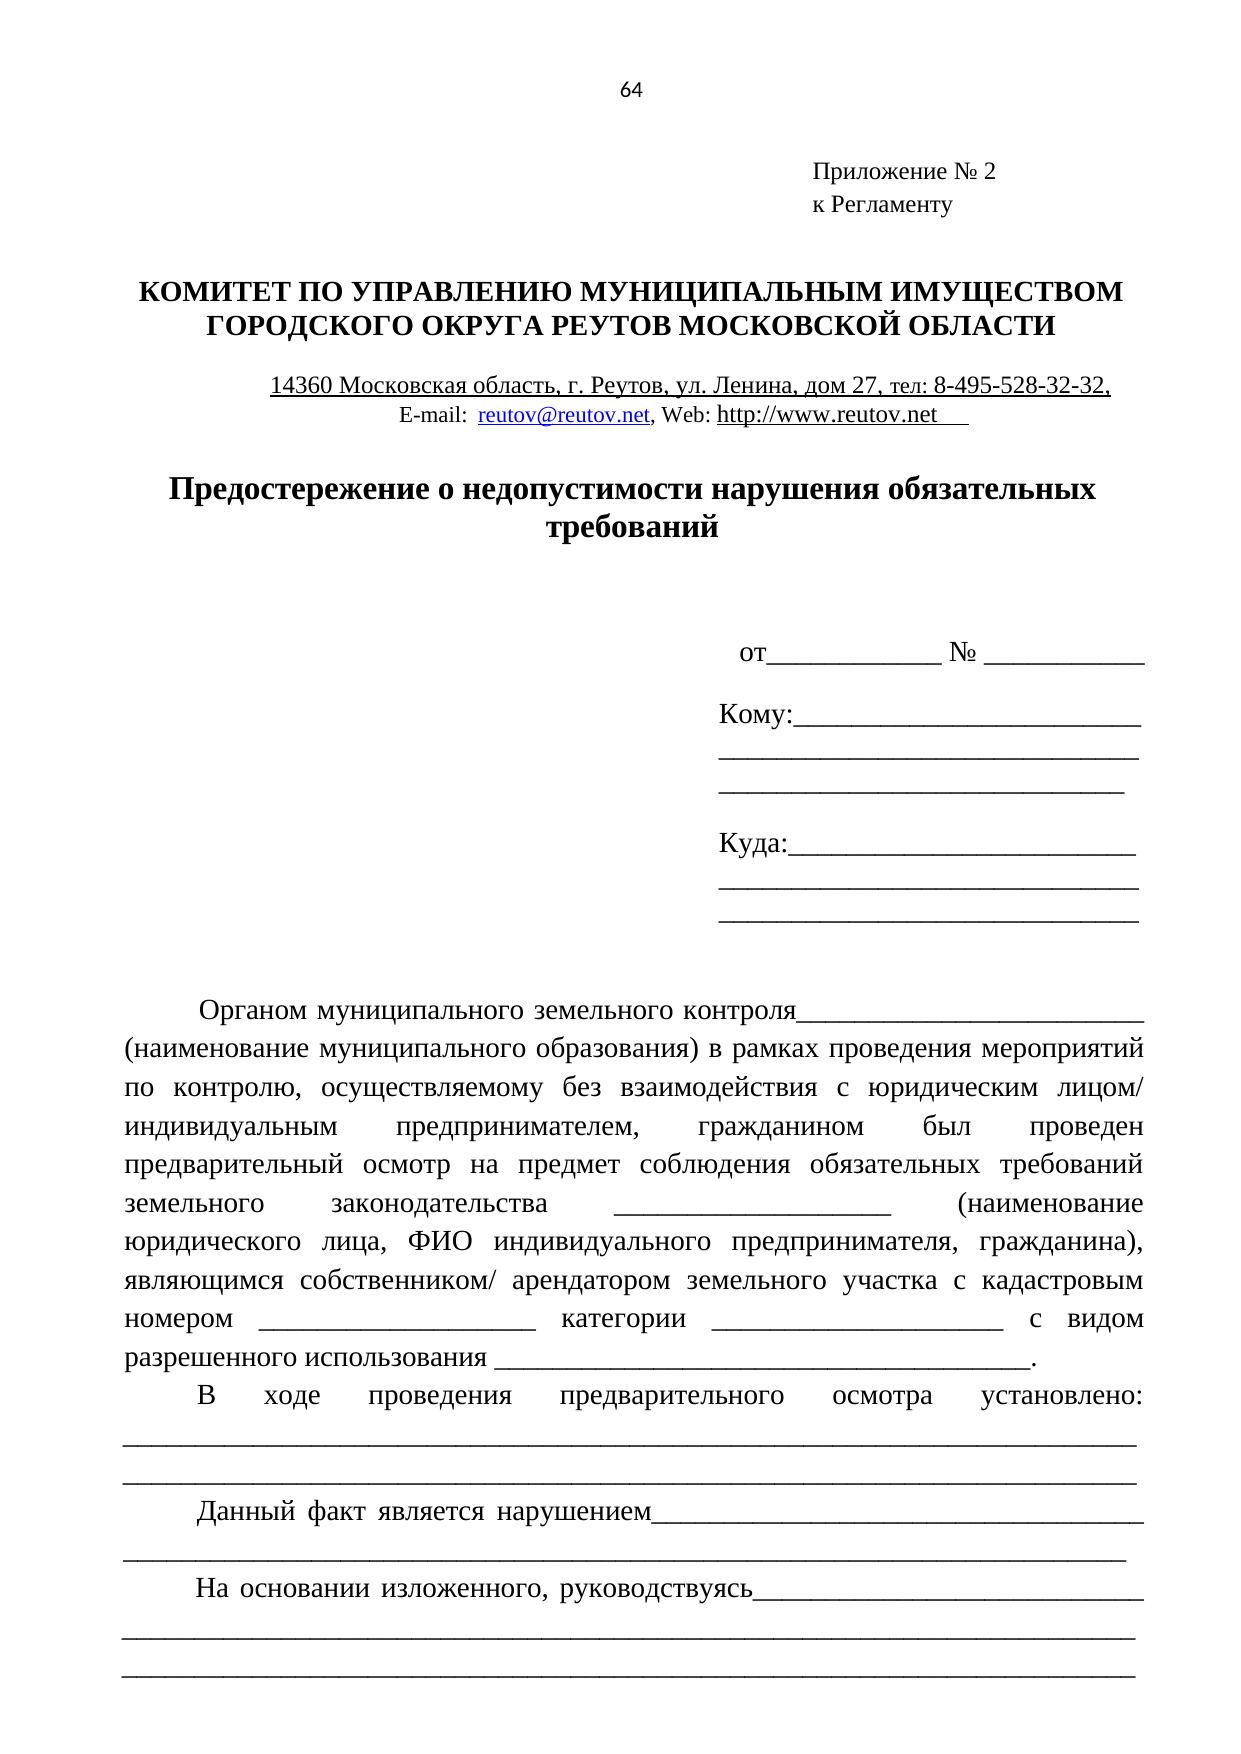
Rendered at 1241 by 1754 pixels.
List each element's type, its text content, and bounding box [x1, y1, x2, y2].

text Кому:_________________________________________________________________________________ [719, 696, 1144, 797]
text Органом муниципального земельного контроля________________________ (наименование муниципального образования) в рамках проведения мероприятий по контролю, осуществляемому без взаимодействия с юридическим лицом/ индивидуальным предпринимателем, гражданином был проведен предварительный осмотр на предмет соблюдения обязательных требований земельного законодательства ___________________ (наименование юридического лица, ФИО индивидуального предпринимателя, гражданина), являющимся собственником/ арендатором земельного участка с кадастровым номером ___________________ категории ____________________ с видом разрешенного использования _____________________________________. [124, 992, 1144, 1372]
text к Регламенту [812, 189, 1144, 217]
text Предостережение о недопустимости нарушения обязательных требований [121, 468, 1144, 545]
text 14360 Московская область, г. Реутов, ул. Ленина, дом 27, тел: 8-495-528-32-32, E-mail: reutov@reutov.net, Web: http://www.reutov.net [192, 370, 1144, 428]
text В ходе проведения предварительного осмотра установлено: ______________________________________________________________________ ______________________________________________________________________ [123, 1377, 1144, 1488]
text Приложение № 2 [812, 156, 1144, 184]
text КОМИТЕТ ПО УПРАВЛЕНИЮ МУНИЦИПАЛЬНЫМ ИМУЩЕСТВОМ ГОРОДСКОГО ОКРУГА РЕУТОВ МОСКОВСКОЙ ОБЛАСТИ [118, 274, 1144, 341]
text Куда:__________________________________________________________________________________ [719, 826, 1144, 927]
text На основании изложенного, руководствуясь___________________________ ____________________________________________________________________________________________________________________________________________ [122, 1570, 1144, 1681]
text от____________ № ___________ [199, 634, 1144, 667]
text Данный факт является нарушением__________________________________ _____________________________________________________________________ [123, 1493, 1144, 1565]
